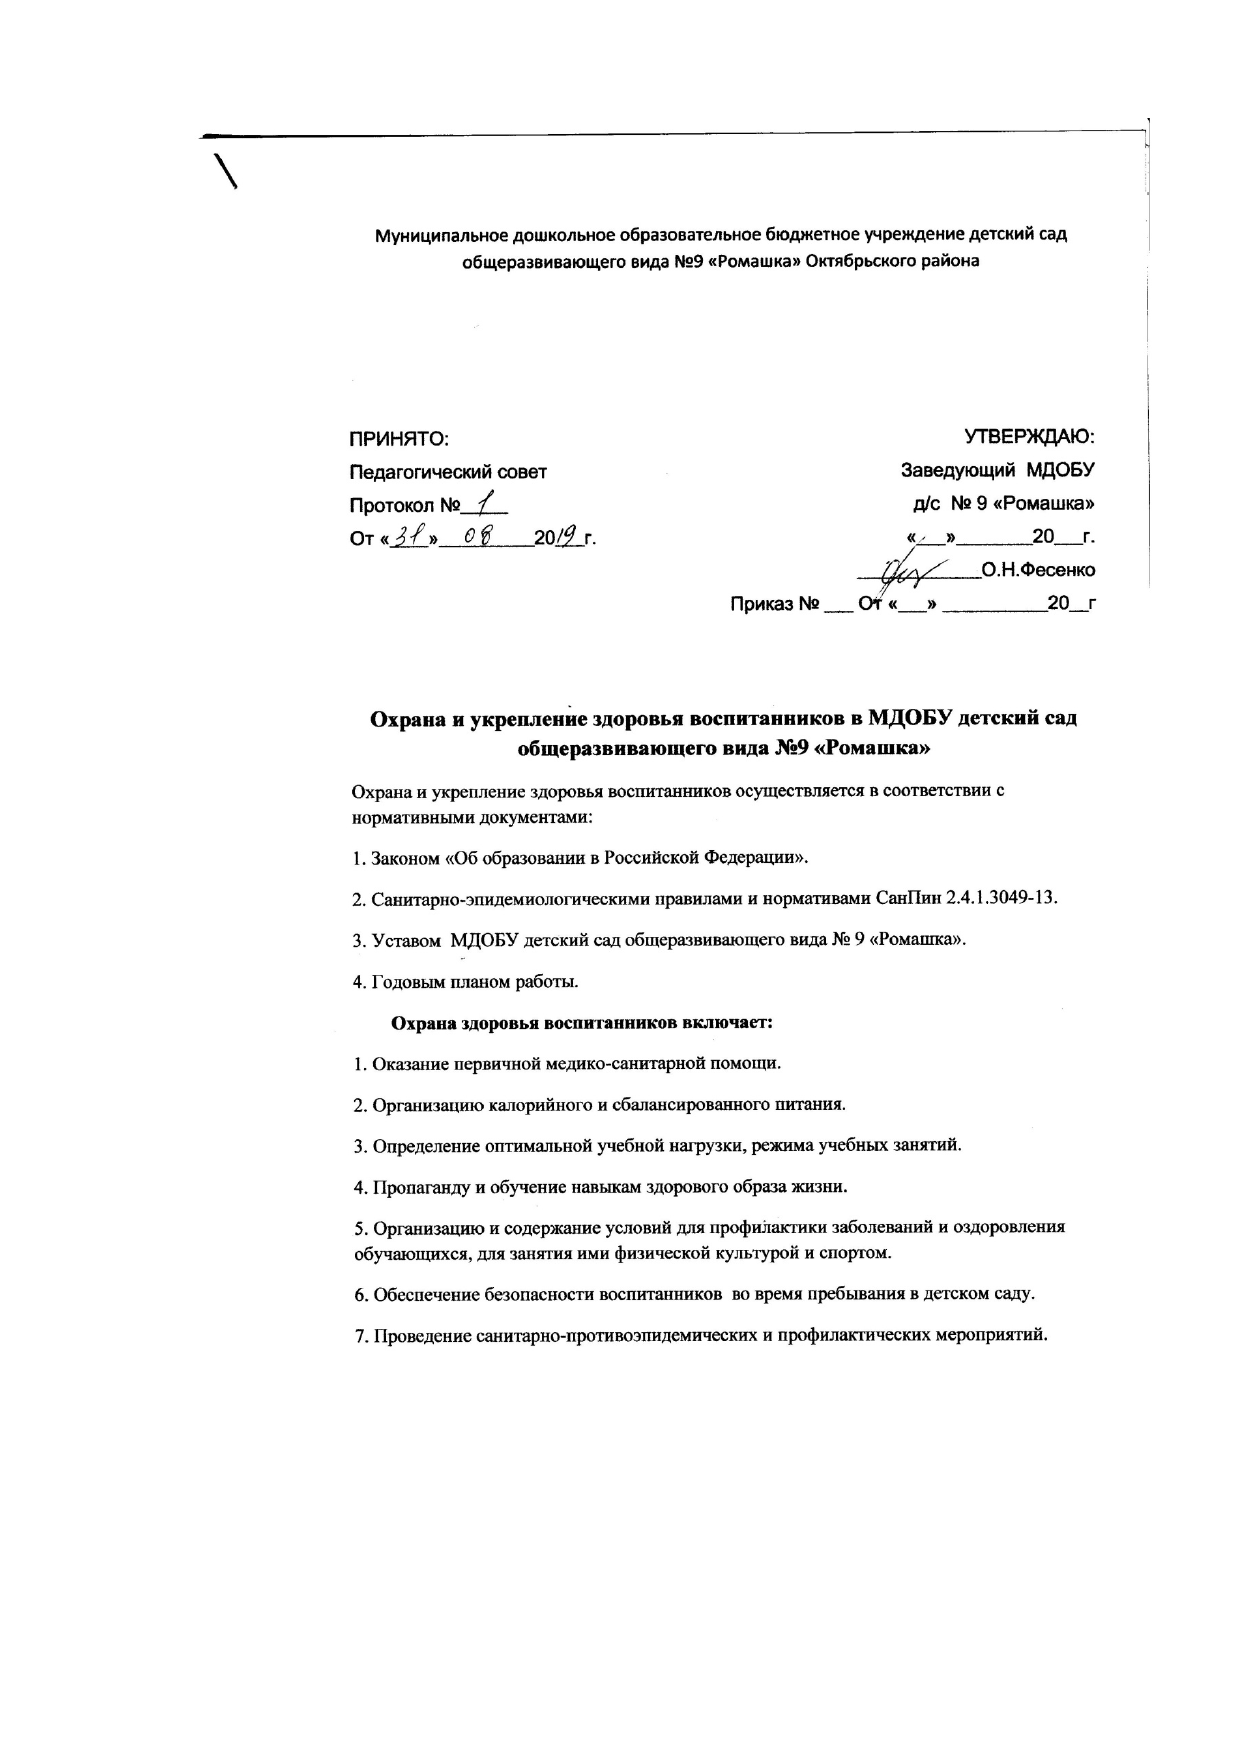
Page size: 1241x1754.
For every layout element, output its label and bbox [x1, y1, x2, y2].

picture [177, 118, 1152, 1458]
